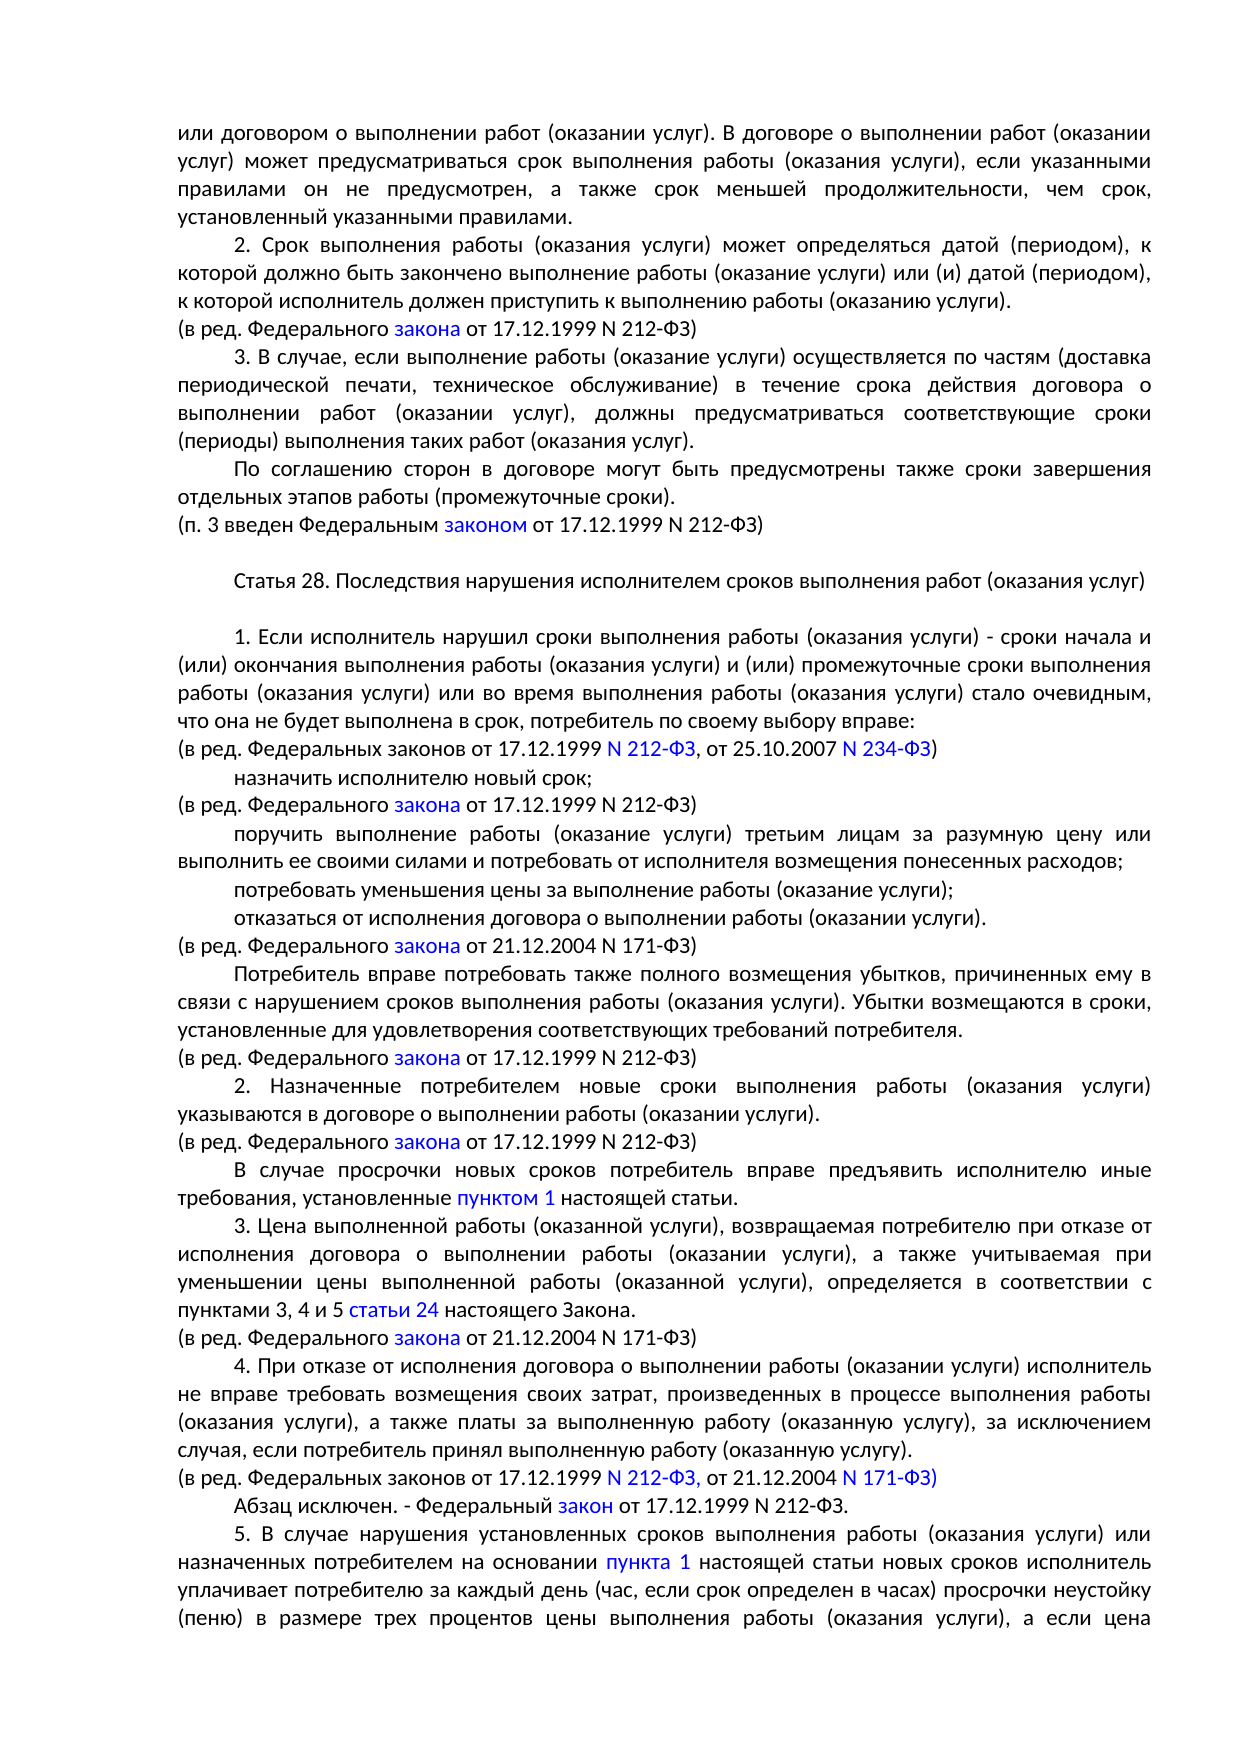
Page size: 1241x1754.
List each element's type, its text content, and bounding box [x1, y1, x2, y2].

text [177, 118, 1152, 230]
text 2. Назначенные потребителем новые сроки выполнения работы (оказания услуги) указываются в договоре о выполнении работы (оказании услуги). [177, 1071, 1152, 1127]
text В случае просрочки новых сроков потребитель вправе предъявить исполнителю иные требования, установленные пунктом 1 настоящей статьи. [177, 1155, 1152, 1211]
text 3. В случае, если выполнение работы (оказание услуги) осуществляется по частям (доставка периодической печати, техническое обслуживание) в течение срока действия договора о выполнении работ (оказании услуг), должны предусматриваться соответствующие сроки (периоды) выполнения таких работ (оказания услуг). [177, 342, 1152, 454]
text 1. Если исполнитель нарушил сроки выполнения работы (оказания услуги) - сроки начала и (или) окончания выполнения работы (оказания услуги) и (или) промежуточные сроки выполнения работы (оказания услуги) или во время выполнения работы (оказания услуги) стало очевидным, что она не будет выполнена в срок, потребитель по своему выбору вправе: [177, 622, 1152, 734]
text Статья 28. Последствия нарушения исполнителем сроков выполнения работ (оказания услуг) [177, 566, 1152, 594]
text (в ред. Федерального закона от 21.12.2004 N 171-ФЗ) [177, 1323, 1152, 1351]
text (в ред. Федерального закона от 17.12.1999 N 212-ФЗ) [177, 791, 1152, 819]
text Потребитель вправе потребовать также полного возмещения убытков, причиненных ему в связи с нарушением сроков выполнения работы (оказания услуги). Убытки возмещаются в сроки, установленные для удовлетворения соответствующих требований потребителя. [177, 959, 1152, 1043]
text (в ред. Федеральных законов от 17.12.1999 N 212-ФЗ, от 25.10.2007 N 234-ФЗ) [177, 734, 1152, 763]
text (в ред. Федеральных законов от 17.12.1999 N 212-ФЗ, от 21.12.2004 N 171-ФЗ) [177, 1463, 1152, 1491]
text потребовать уменьшения цены за выполнение работы (оказание услуги); [177, 875, 1152, 903]
text поручить выполнение работы (оказание услуги) третьим лицам за разумную цену или выполнить ее своими силами и потребовать от исполнителя возмещения понесенных расходов; [177, 819, 1152, 875]
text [177, 1519, 1152, 1631]
text (п. 3 введен Федеральным законом от 17.12.1999 N 212-ФЗ) [177, 510, 1152, 538]
text (в ред. Федерального закона от 17.12.1999 N 212-ФЗ) [177, 1043, 1152, 1071]
text (в ред. Федерального закона от 17.12.1999 N 212-ФЗ) [177, 314, 1152, 342]
text 3. Цена выполненной работы (оказанной услуги), возвращаемая потребителю при отказе от исполнения договора о выполнении работы (оказании услуги), а также учитываемая при уменьшении цены выполненной работы (оказанной услуги), определяется в соответствии с пунктами 3, 4 и 5 статьи 24 настоящего Закона. [177, 1211, 1152, 1323]
text назначить исполнителю новый срок; [177, 763, 1152, 791]
text (в ред. Федерального закона от 17.12.1999 N 212-ФЗ) [177, 1127, 1152, 1155]
text (в ред. Федерального закона от 21.12.2004 N 171-ФЗ) [177, 931, 1152, 959]
text отказаться от исполнения договора о выполнении работы (оказании услуги). [177, 903, 1152, 931]
text Абзац исключен. - Федеральный закон от 17.12.1999 N 212-ФЗ. [177, 1491, 1152, 1519]
text 4. При отказе от исполнения договора о выполнении работы (оказании услуги) исполнитель не вправе требовать возмещения своих затрат, произведенных в процессе выполнения работы (оказания услуги), а также платы за выполненную работу (оказанную услугу), за исключением случая, если потребитель принял выполненную работу (оказанную услугу). [177, 1351, 1152, 1463]
text 2. Срок выполнения работы (оказания услуги) может определяться датой (периодом), к которой должно быть закончено выполнение работы (оказание услуги) или (и) датой (периодом), к которой исполнитель должен приступить к выполнению работы (оказанию услуги). [177, 230, 1152, 314]
text По соглашению сторон в договоре могут быть предусмотрены также сроки завершения отдельных этапов работы (промежуточные сроки). [177, 454, 1152, 510]
